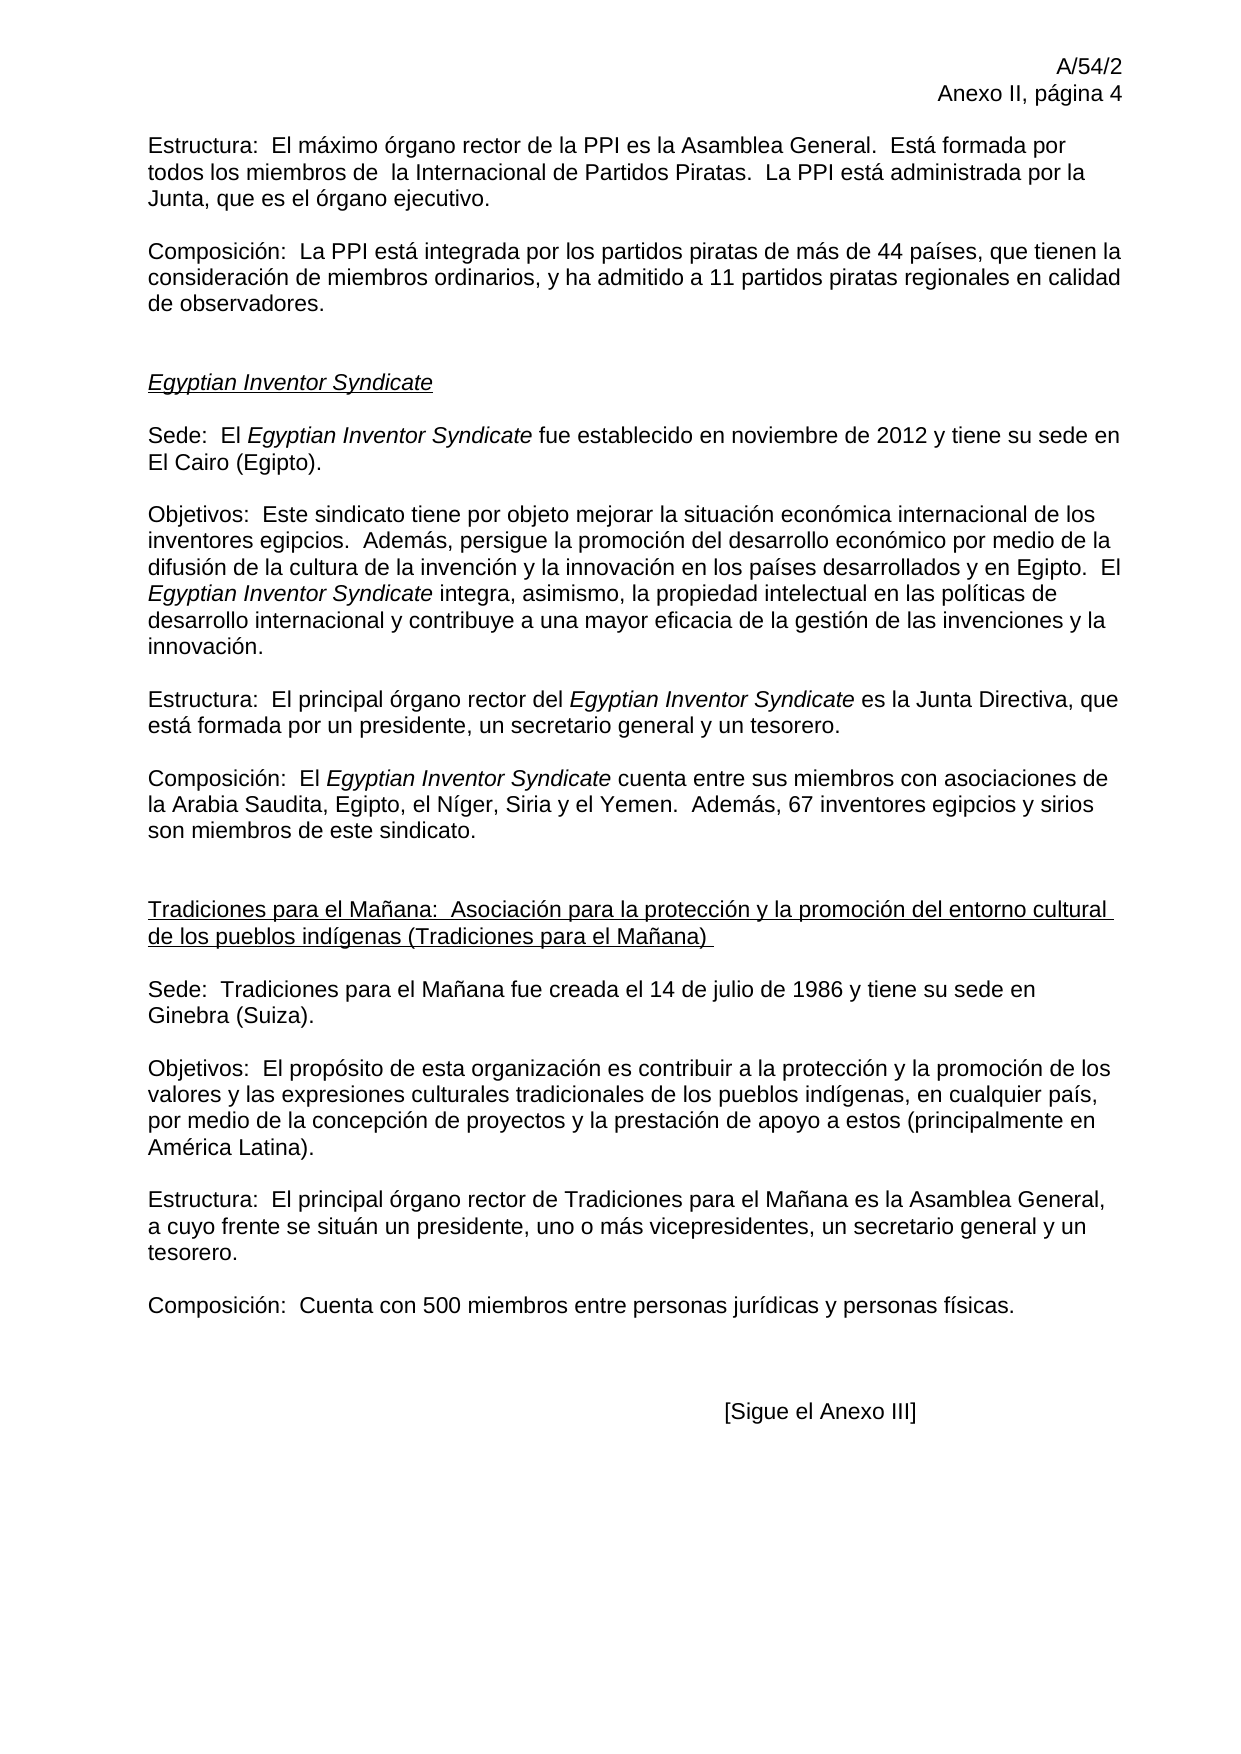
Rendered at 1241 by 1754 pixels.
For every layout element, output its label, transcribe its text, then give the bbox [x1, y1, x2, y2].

text Sede: Tradiciones para el Mañana fue creada el 14 de julio de 1986 y tiene su sede en Ginebra (Suiza). [148, 976, 1122, 1028]
text Objetivos: Este sindicato tiene por objeto mejorar la situación económica internacional de los inventores egipcios. Además, persigue la promoción del desarrollo económico por medio de la difusión de la cultura de la invención y la innovación en los países desarrollados y en Egipto. El Egyptian Inventor Syndicate integra, asimismo, la propiedad intelectual en las políticas de desarrollo internacional y contribuye a una mayor eficacia de la gestión de las invenciones y la innovación. [148, 501, 1122, 659]
text Objetivos: El propósito de esta organización es contribuir a la protección y la promoción de los valores y las expresiones culturales tradicionales de los pueblos indígenas, en cualquier país, por medio de la concepción de proyectos y la prestación de apoyo a estos (principalmente en América Latina). [148, 1054, 1122, 1160]
text Composición: Cuenta con 500 miembros entre personas jurídicas y personas físicas. [148, 1292, 1122, 1318]
text [Sigue el Anexo III] [724, 1397, 1122, 1424]
text Composición: La PPI está integrada por los partidos piratas de más de 44 países, que tienen la consideración de miembros ordinarios, y ha admitido a 11 partidos piratas regionales en calidad de observadores. [148, 238, 1122, 317]
text Estructura: El máximo órgano rector de la PPI es la Asamblea General. Está formada por todos los miembros de la Internacional de Partidos Piratas. La PPI está administrada por la Junta, que es el órgano ejecutivo. [148, 132, 1122, 211]
text Egyptian Inventor Syndicate [148, 369, 1122, 396]
text Composición: El Egyptian Inventor Syndicate cuenta entre sus miembros con asociaciones de la Arabia Saudita, Egipto, el Níger, Siria y el Yemen. Además, 67 inventores egipcios y sirios son miembros de este sindicato. [148, 765, 1122, 844]
text Estructura: El principal órgano rector del Egyptian Inventor Syndicate es la Junta Directiva, que está formada por un presidente, un secretario general y un tesorero. [148, 686, 1122, 738]
text Sede: El Egyptian Inventor Syndicate fue establecido en noviembre de 2012 y tiene su sede en El Cairo (Egipto). [148, 422, 1122, 475]
text Tradiciones para el Mañana: Asociación para la protección y la promoción del entorno cultural de los pueblos indígenas (Tradiciones para el Mañana) [148, 896, 1122, 949]
text Estructura: El principal órgano rector de Tradiciones para el Mañana es la Asamblea General, a cuyo frente se situán un presidente, uno o más vicepresidentes, un secretario general y un tesorero. [148, 1186, 1122, 1265]
